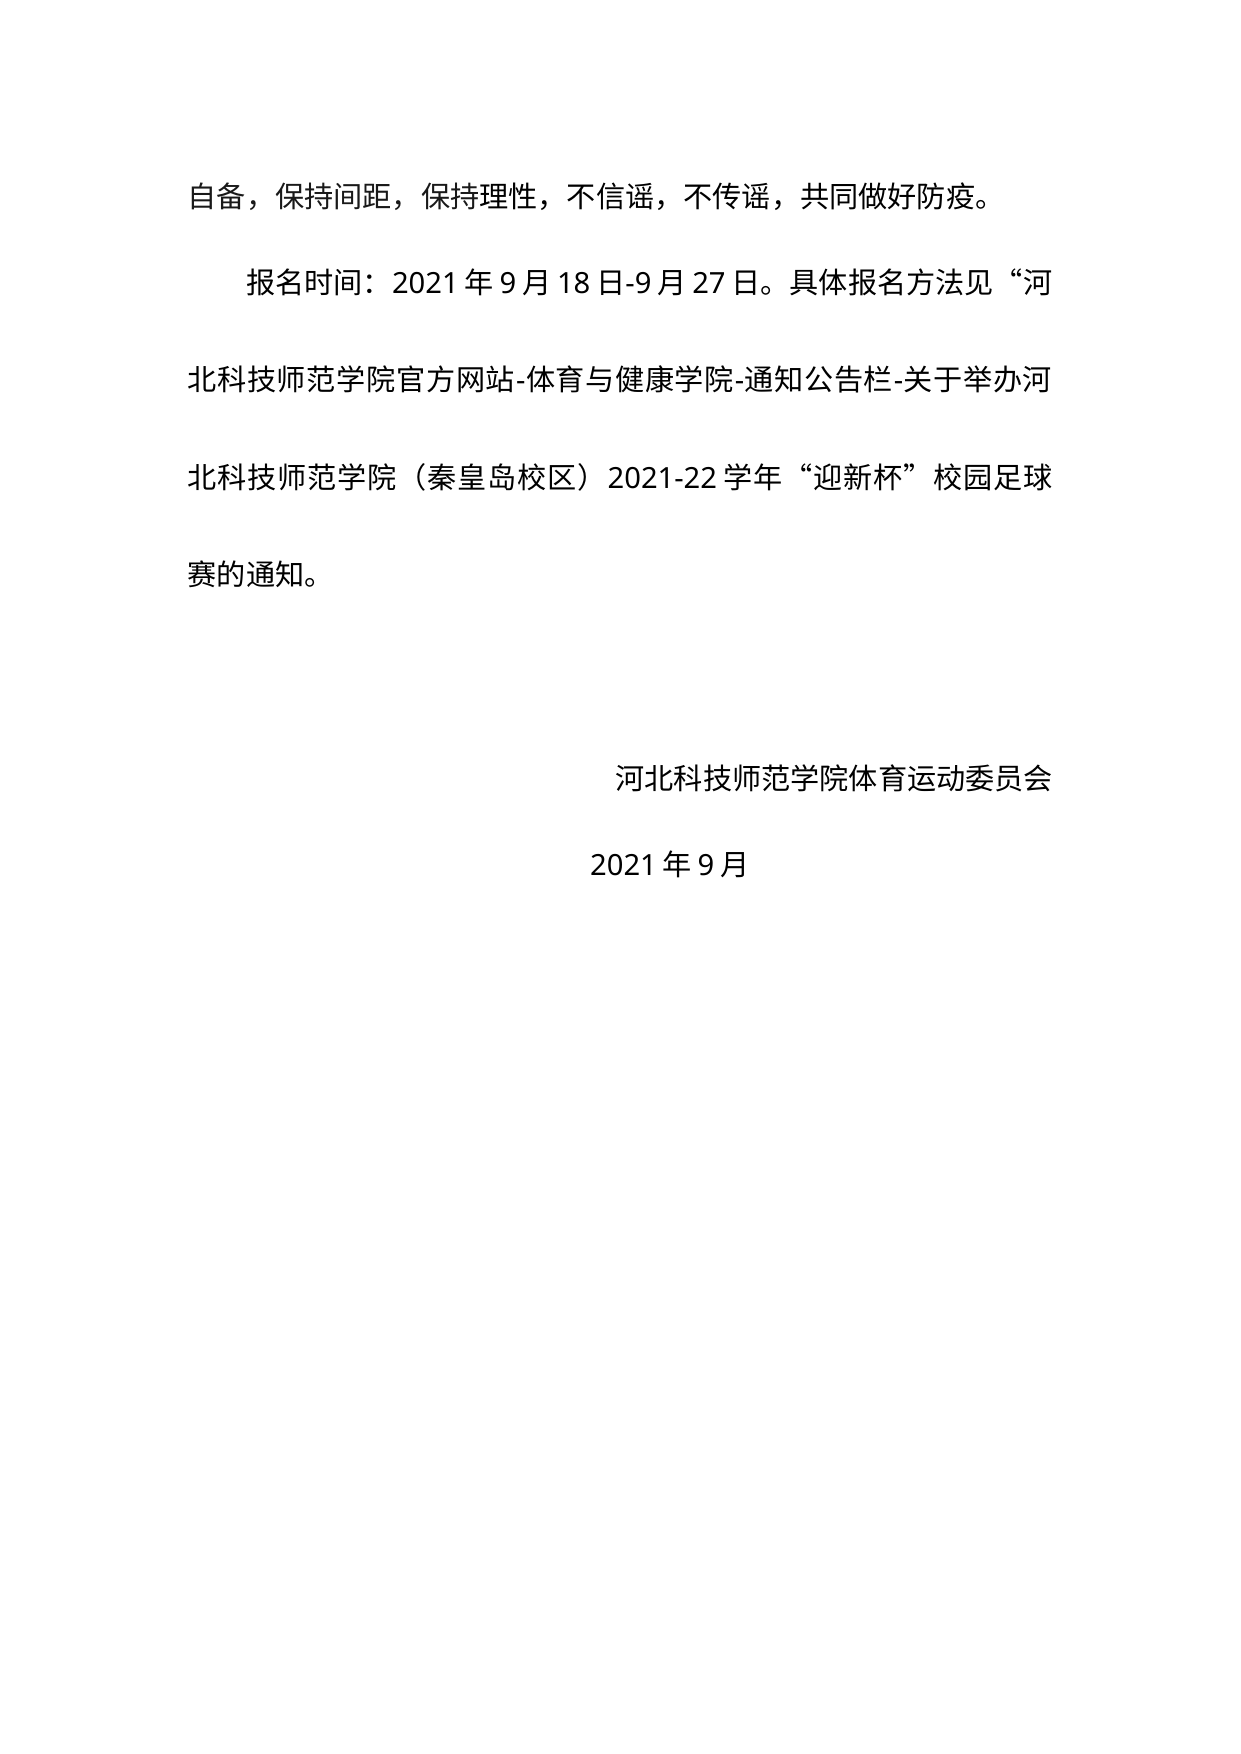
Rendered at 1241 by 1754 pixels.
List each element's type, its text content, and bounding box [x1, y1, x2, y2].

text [187, 162, 1053, 227]
text 报名时间：2021年9月18日-9月27日。具体报名方法见“河北科技师范学院官方网站-体育与健康学院-通知公告栏-关于举办河北科技师范学院（秦皇岛校区）2021-22学年“迎新杯”校园足球赛的通知。 [187, 248, 1053, 606]
text 2021年9月 [187, 830, 1053, 895]
text 河北科技师范学院体育运动委员会 [187, 744, 1053, 809]
